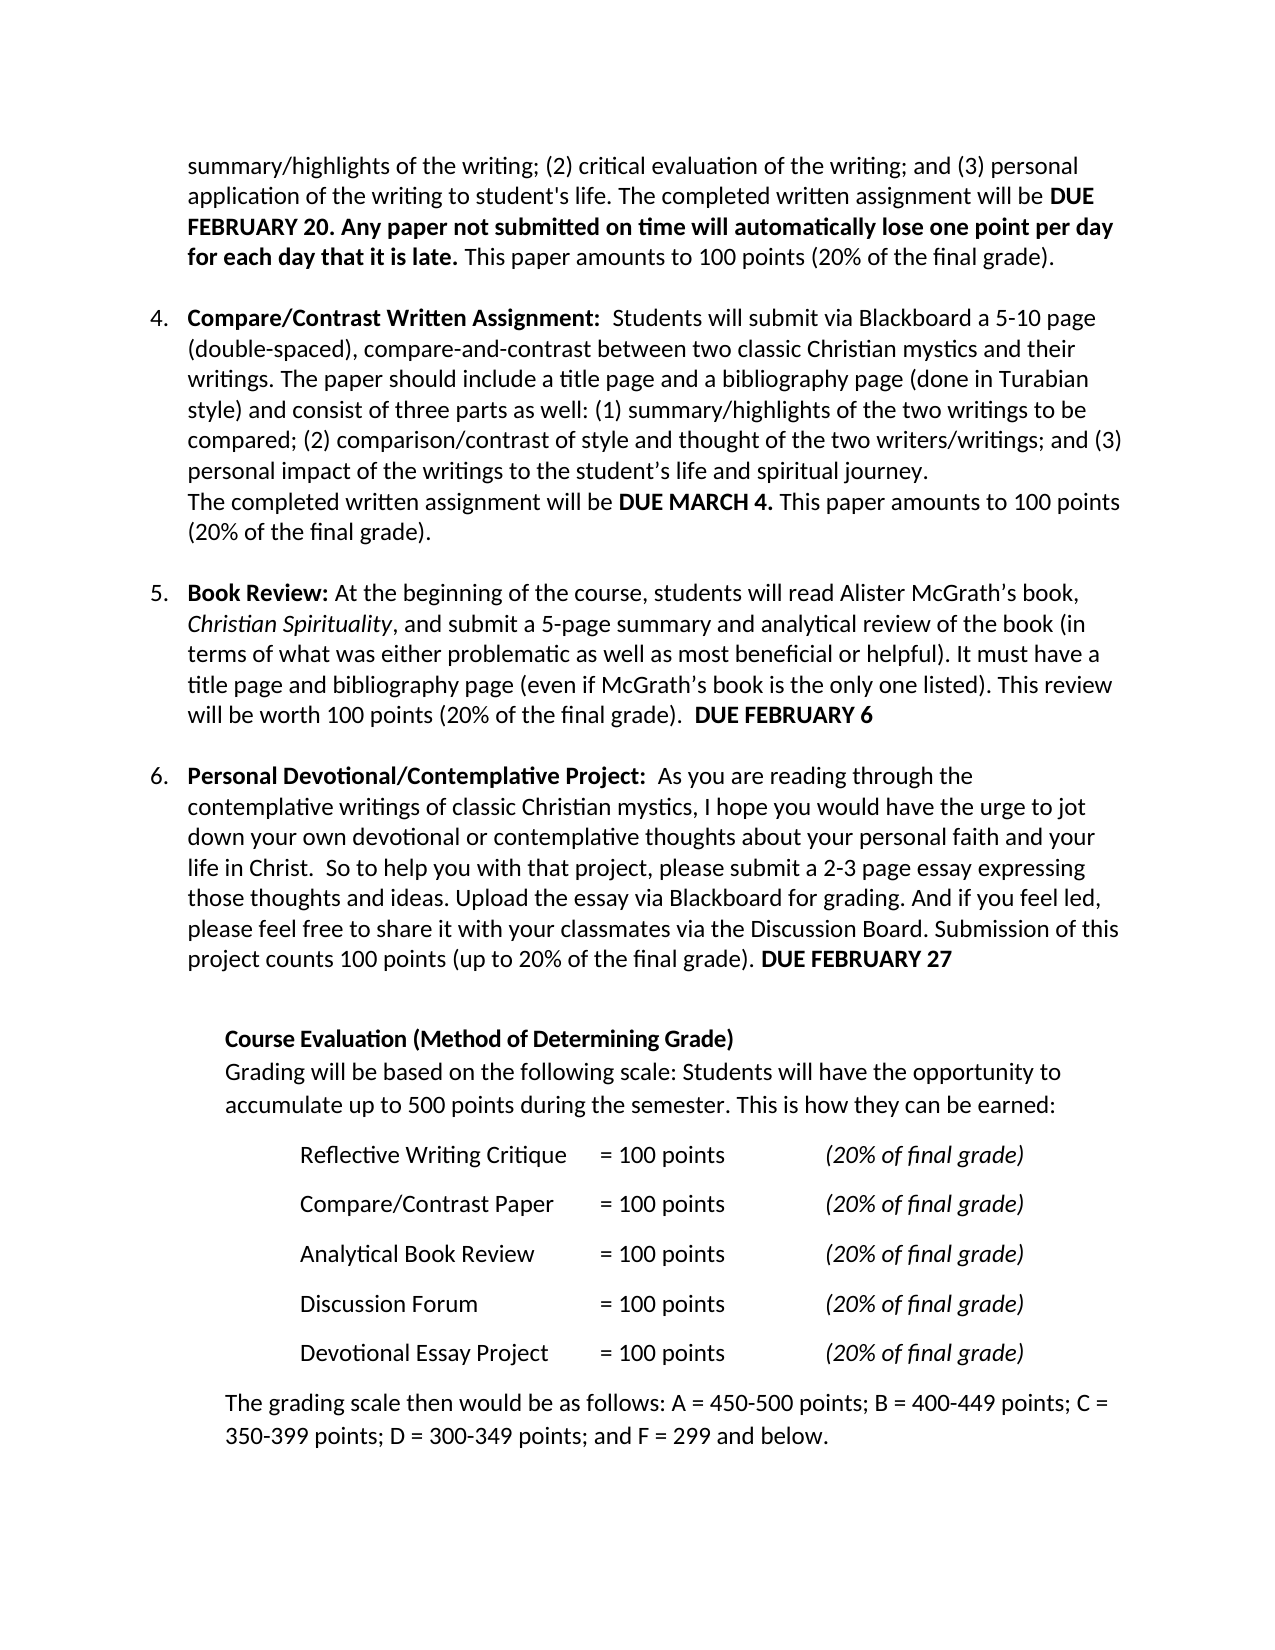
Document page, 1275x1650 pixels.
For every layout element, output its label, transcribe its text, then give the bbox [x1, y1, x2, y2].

list Personal Devotional/Contemplative Project: As you are reading through the contemplative writings of classic Christian mystics, I hope you would have the urge to jot down your own devotional or contemplative thoughts about your personal faith and your life in Christ. So to help you with that project, please submit a 2-3 page essay expressing those thoughts and ideas. Upload the essay via Blackboard for grading. And if you feel led, please feel free to share it with your classmates via the Discussion Board. Submission of this project counts 100 points (up to 20% of the final grade). DUE FEBRUARY 27 [150, 760, 1125, 974]
text Course Evaluation (Method of Determining Grade) [150, 1024, 1020, 1054]
text The completed written assignment will be DUE MARCH 4. This paper amounts to 100 points (20% of the final grade). [187, 486, 1125, 547]
text Analytical Book Review = 100 points (20% of final grade) [300, 1238, 1125, 1269]
list Book Review: At the beginning of the course, students will read Alister McGrath’s book, Christian Spirituality, and submit a 5-page summary and analytical review of the book (in terms of what was either problematic as well as most beneficial or helpful). It must have a title page and bibliography page (even if McGrath’s book is the only one listed). This review will be worth 100 points (20% of the final grade). DUE FEBRUARY 6 [150, 577, 1125, 730]
list Compare/Contrast Written Assignment: Students will submit via Blackboard a 5-10 page (double-spaced), compare-and-contrast between two classic Christian mystics and their writings. The paper should include a title page and a bibliography page (done in Turabian style) and consist of three parts as well: (1) summary/highlights of the two writings to be compared; (2) comparison/contrast of style and thought of the two writers/writings; and (3) personal impact of the writings to the student’s life and spiritual journey. [150, 303, 1125, 486]
text Grading will be based on the following scale: Students will have the opportunity to accumulate up to 500 points during the semester. This is how they can be earned: [225, 1057, 1125, 1120]
text Devotional Essay Project = 100 points (20% of final grade) [300, 1337, 1125, 1368]
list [150, 150, 1125, 272]
text The grading scale then would be as follows: A = 450-500 points; B = 400-449 points; C = 350-399 points; D = 300-349 points; and F = 299 and below. [225, 1387, 1125, 1450]
text Compare/Contrast Paper = 100 points (20% of final grade) [300, 1189, 1125, 1219]
text Discussion Forum = 100 points (20% of final grade) [300, 1288, 1125, 1318]
text Reflective Writing Critique = 100 points (20% of final grade) [300, 1139, 1125, 1169]
